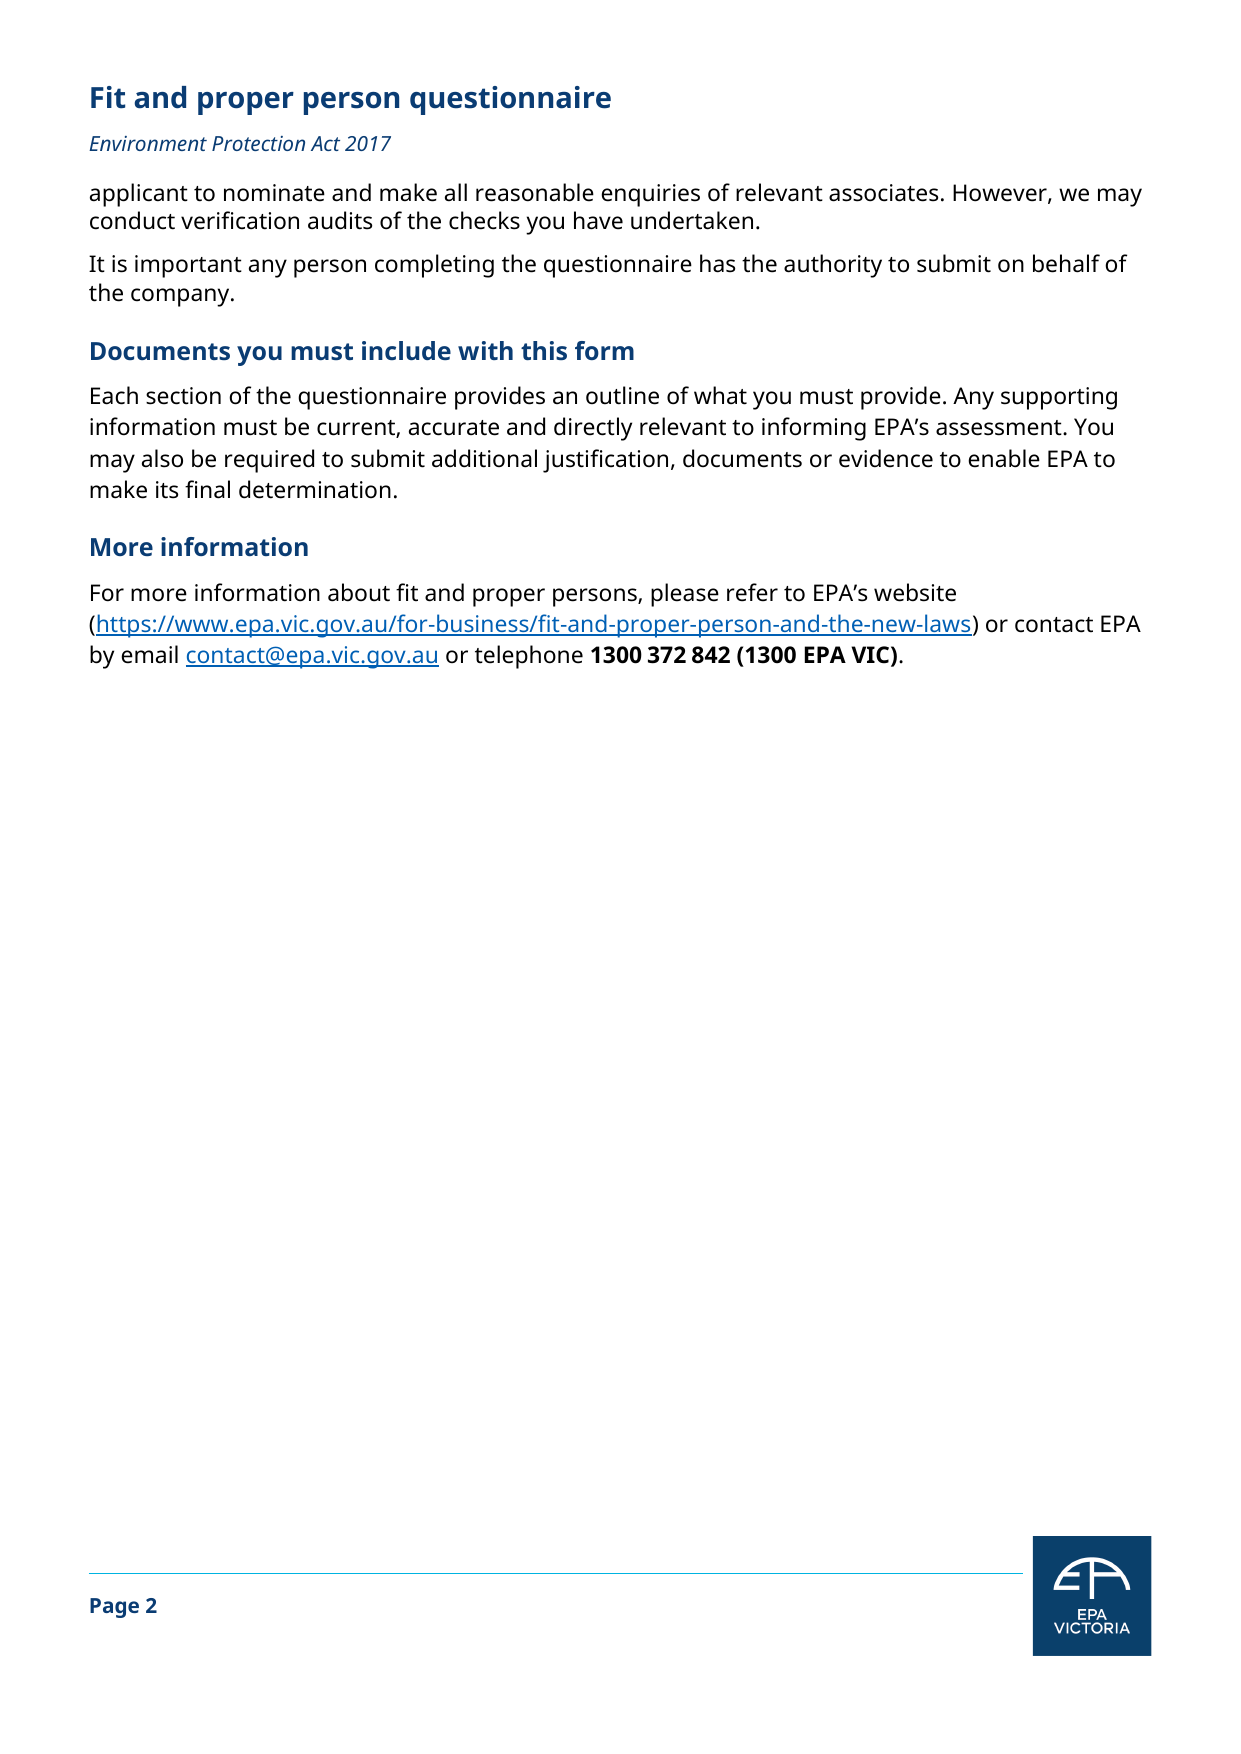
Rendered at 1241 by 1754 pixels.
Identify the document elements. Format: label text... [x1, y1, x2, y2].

picture [1032, 1536, 1152, 1656]
text It is important any person completing the questionnaire has the authority to submit on behalf of the company. [89, 249, 1152, 308]
text For more information about fit and proper persons, please refer to EPA’s website (https://www.epa.vic.gov.au/for-business/fit-and-proper-person-and-the-new-laws) or contact EPA by email contact@epa.vic.gov.au or telephone 1300 372 842 (1300 EPA VIC). [89, 577, 1152, 670]
text Each section of the questionnaire provides an outline of what you must provide. Any supporting information must be current, accurate and directly relevant to informing EPA’s assessment. You may also be required to submit additional justification, documents or evidence to enable EPA to make its final determination. [89, 380, 1152, 505]
subtitle Documents you must include with this form [89, 333, 1152, 367]
subtitle More information [89, 530, 1152, 564]
